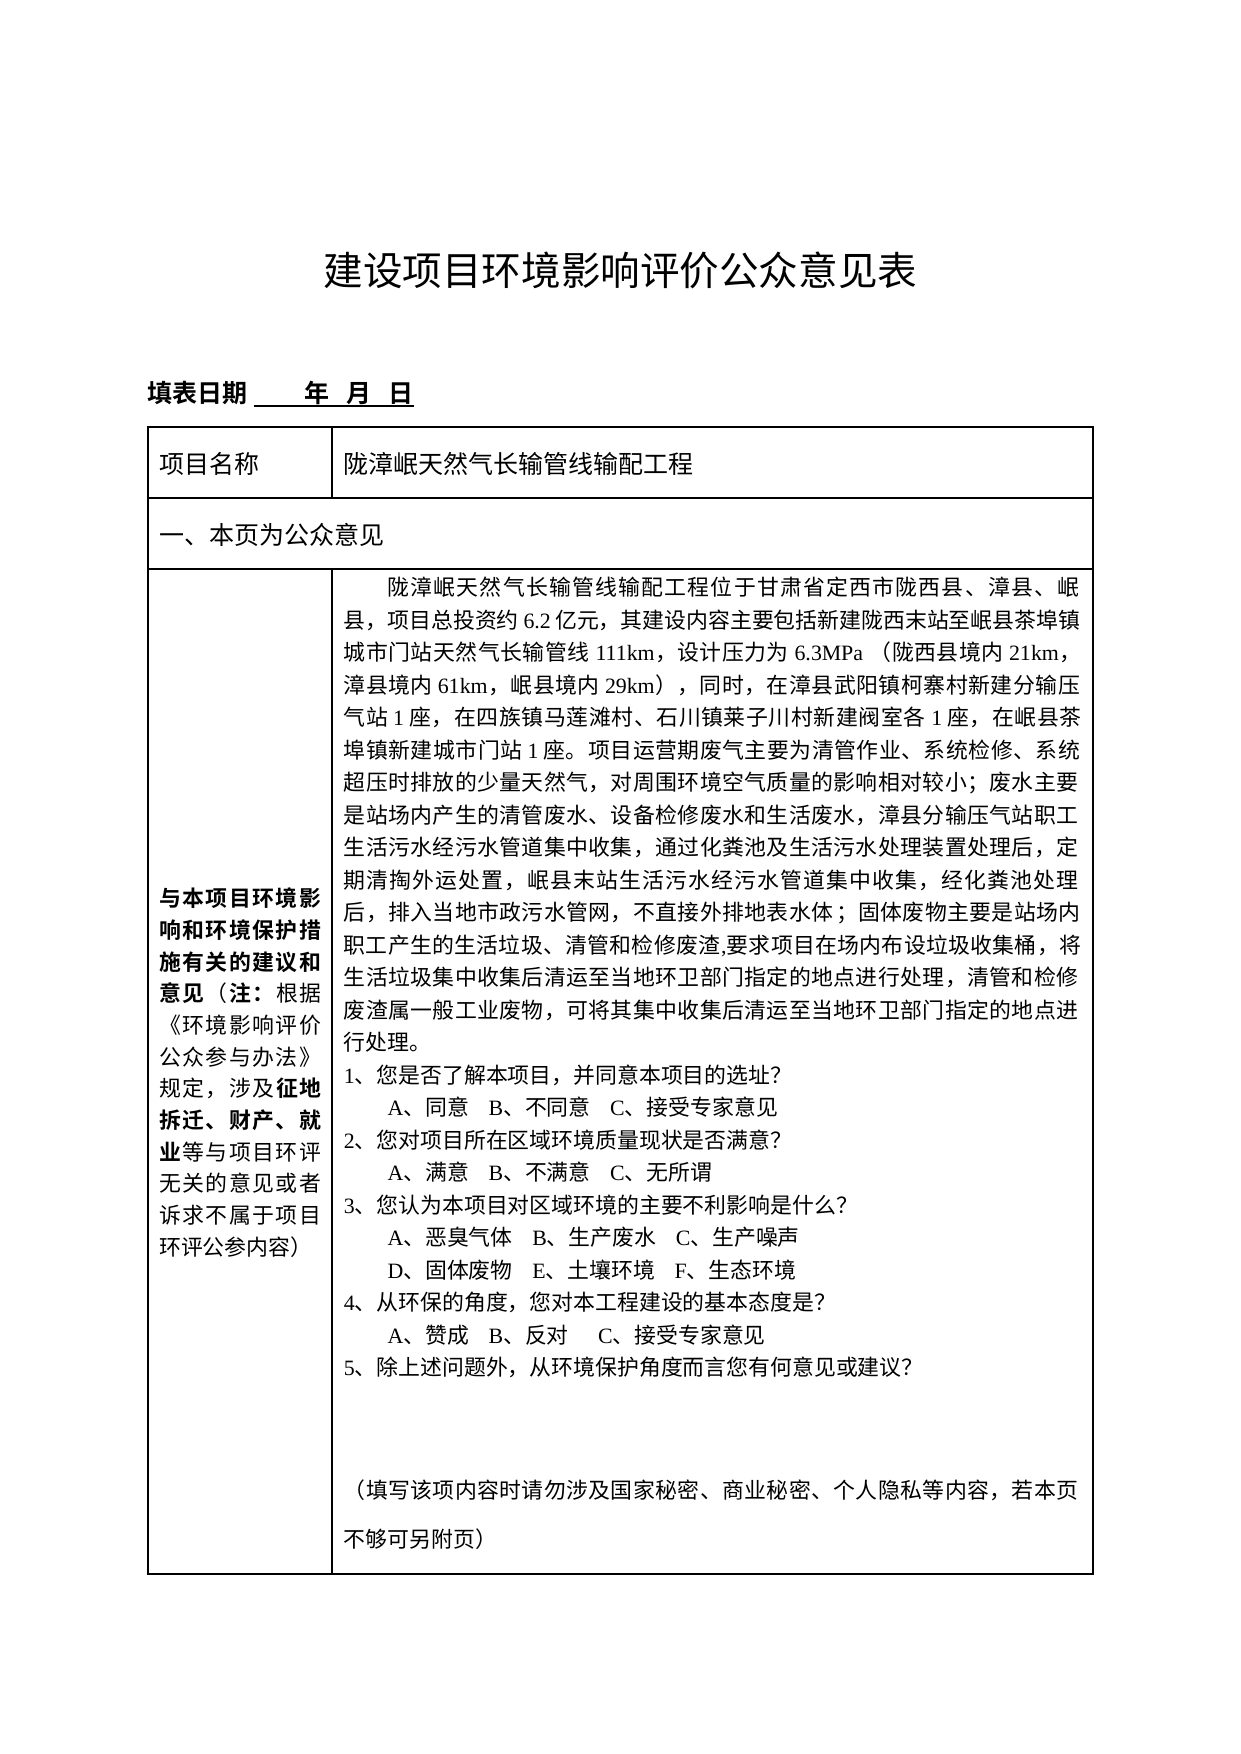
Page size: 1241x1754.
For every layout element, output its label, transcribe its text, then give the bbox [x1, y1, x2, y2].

table_header 陇漳岷天然气长输管线输配工程 [333, 428, 1092, 497]
table_cell 与本项目环境影响和环境保护措施有关的建议和意见（注：根据《环境影响评价公众参与办法》规定，涉及征地拆迁、财产、就业等与项目环评无关的意见或者诉求不属于项目环评公参内容） [149, 570, 331, 1573]
table_cell 陇漳岷天然气长输管线输配工程位于甘肃省定西市陇西县、漳县、岷县，项目总投资约6.2亿元，其建设内容主要包括新建陇西末站至岷县茶埠镇城市门站天然气长输管线111km，设计压力为6.3MPa （陇西县境内21km，漳县境内61km，岷县境内29km），同时，在漳县武阳镇柯寨村新建分输压气站1座，在四族镇马莲滩村、石川镇莱子川村新建阀室各1座，在岷县茶埠镇新建城市门站1座。项目运营期废气主要为清管作业、系统检修、系统超压时排放的少量天然气，对周围环境空气质量的影响相对较小；废水主要是站场内产生的清管废水、设备检修废水和生活废水，漳县分输压气站职工生活污水经污水管道集中收集，通过化粪池及生活污水处理装置处理后，定期清掏外运处置，岷县末站生活污水经污水管道集中收集，经化粪池处理后，排入当地市政污水管网，不直接外排地表水体；固体废物主要是站场内职工产生的生活垃圾、清管和检修废渣,要求项目在场内布设垃圾收集桶，将生活垃圾集中收集后清运至当地环卫部门指定的地点进行处理，清管和检修废渣属一般工业废物，可将其集中收集后清运至当地环卫部门指定的地点进行处理。 1、您是否了解本项目，并同意本项目的选址？ A、同意 B、不同意 C、接受专家意见 2、您对项目所在区域环境质量现状是否满意？ A、满意 B、不满意 C、无所谓 3、您认为本项目对区域环境的主要不利影响是什么？ A、恶臭气体 B、生产废水 C、生产噪声 D、固体废物 E、土壤环境 F、生态环境 4、从环保的角度，您对本工程建设的基本态度是？ A、赞成 B、反对 C、接受专家意见 5、除上述问题外，从环境保护角度而言您有何意见或建议？ （填写该项内容时请勿涉及国家秘密、商业秘密、个人隐私等内容，若本页不够可另附页） [333, 570, 1092, 1573]
table_header 项目名称 [149, 428, 331, 497]
text 填表日期 年 月 日 [148, 374, 1093, 410]
text 建设项目环境影响评价公众意见表 [148, 239, 1093, 296]
table_cell 一、本页为公众意见 [149, 499, 1092, 568]
